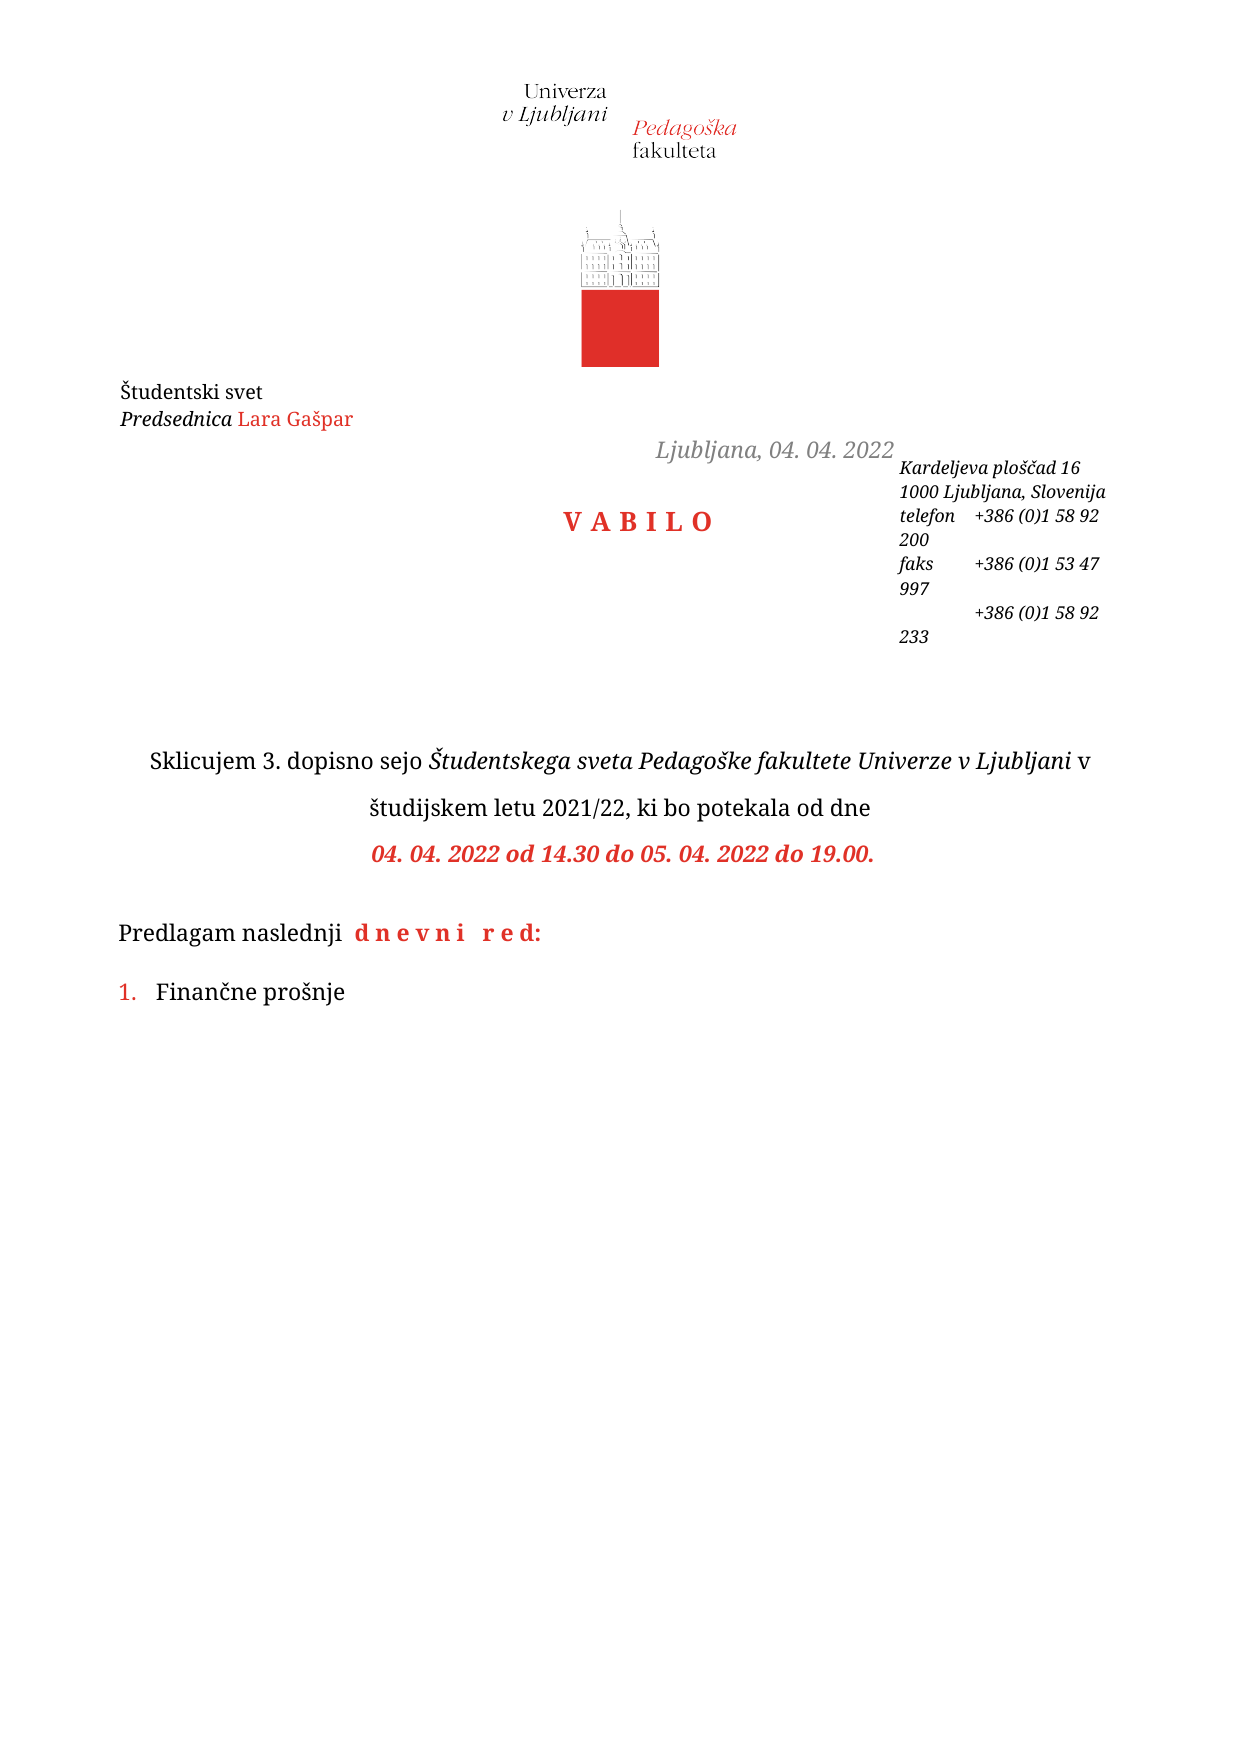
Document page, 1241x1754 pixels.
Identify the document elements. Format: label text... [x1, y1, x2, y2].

text Sklicujem 3. dopisno sejo Študentskega sveta Pedagoške fakultete Univerze v Ljubljani v študijskem letu 2021/22, ki bo potekala od dne [118, 744, 1122, 823]
list Finančne prošnje [118, 976, 1122, 1007]
text Ljubljana, 04. 04. 2022 [118, 433, 1122, 465]
text 04. 04. 2022 od 14.30 do 05. 04. 2022 do 19.00. [118, 838, 1122, 869]
text Predlagam naslednji d n e v n i r e d: [118, 916, 1122, 948]
text v a b i l o [118, 496, 1122, 541]
picture [492, 74, 749, 376]
